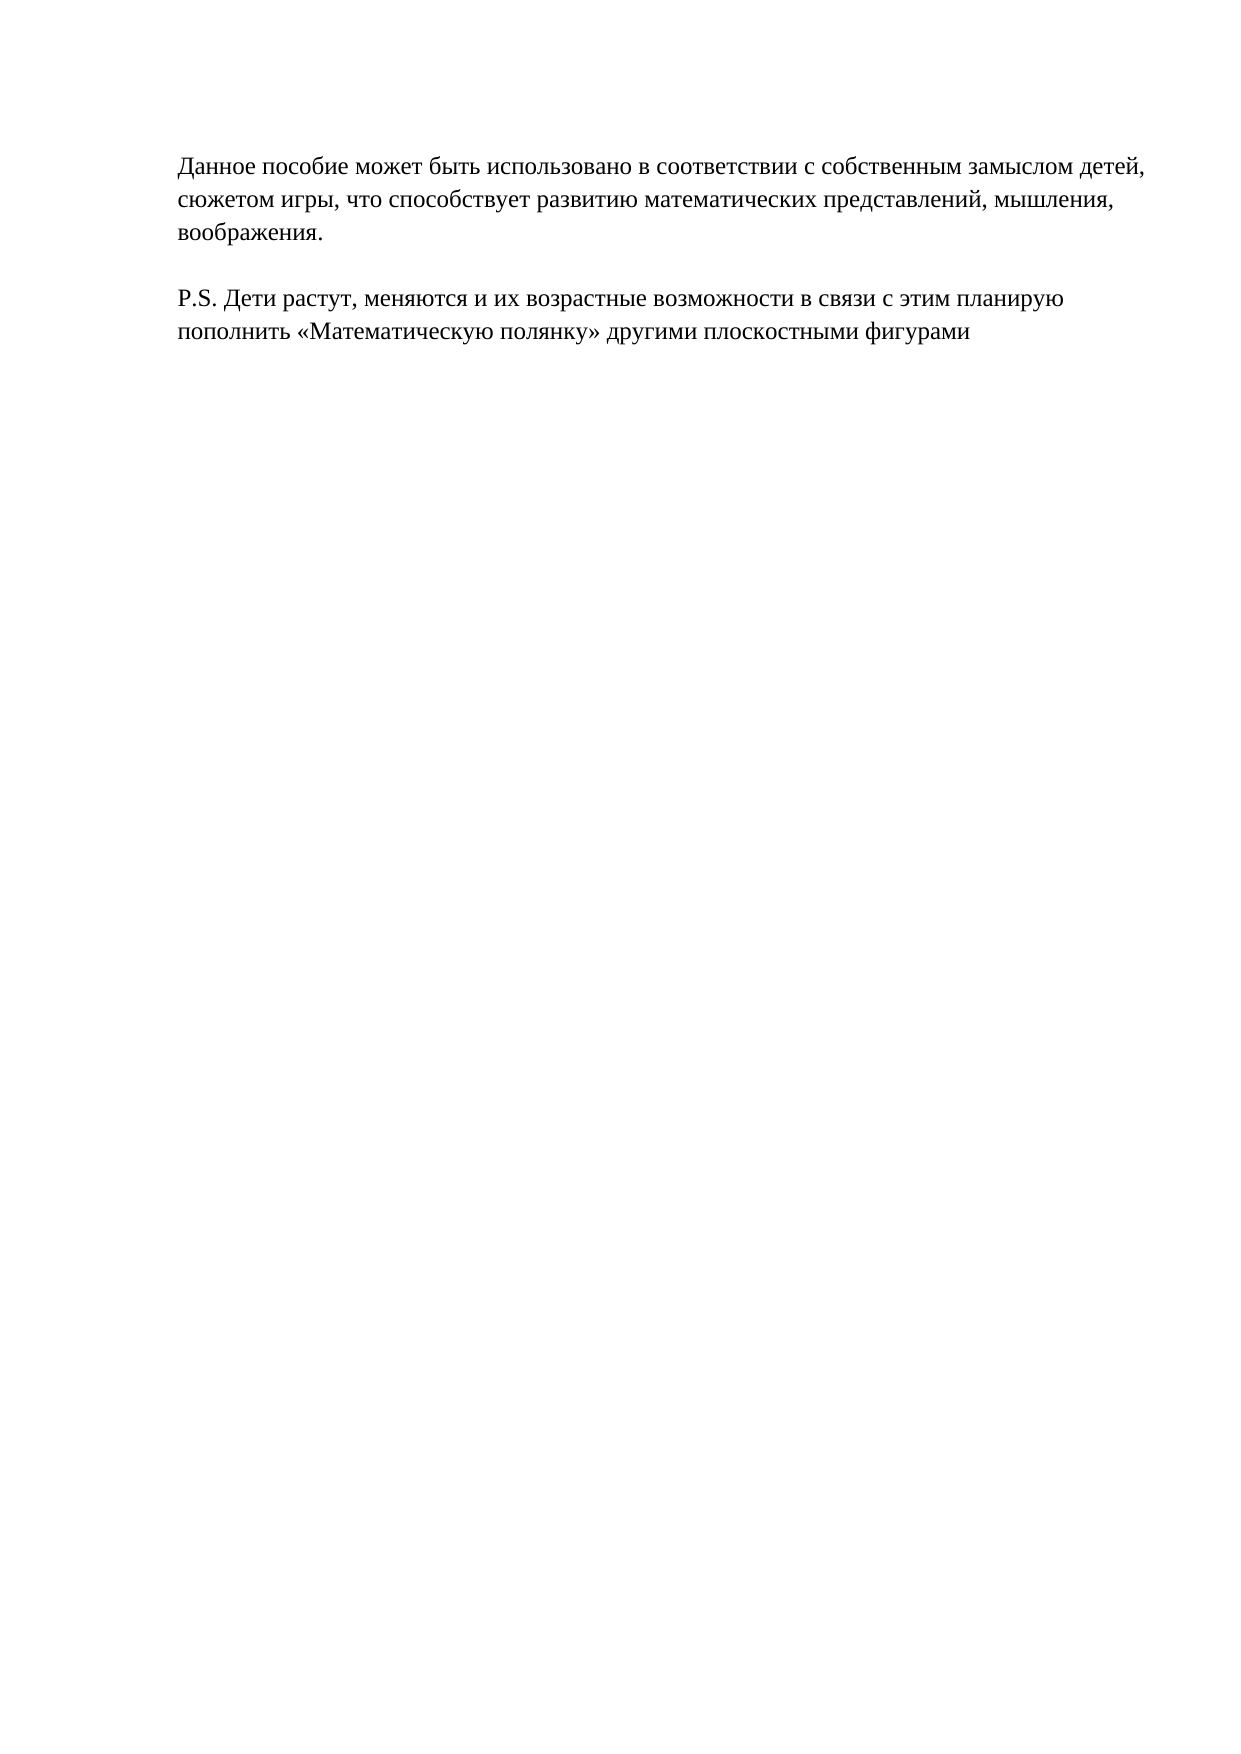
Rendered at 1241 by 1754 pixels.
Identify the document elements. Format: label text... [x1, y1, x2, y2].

text Данное пособие может быть использовано в соответствии с собственным замыслом детей, сюжетом игры, что способствует развитию математических представлений, мышления, воображения. [177, 151, 1152, 246]
text P.S. Дети растут, меняются и их возрастные возможности в связи с этим планирую пополнить «Математическую полянку» другими плоскостными фигурами [177, 283, 1152, 345]
